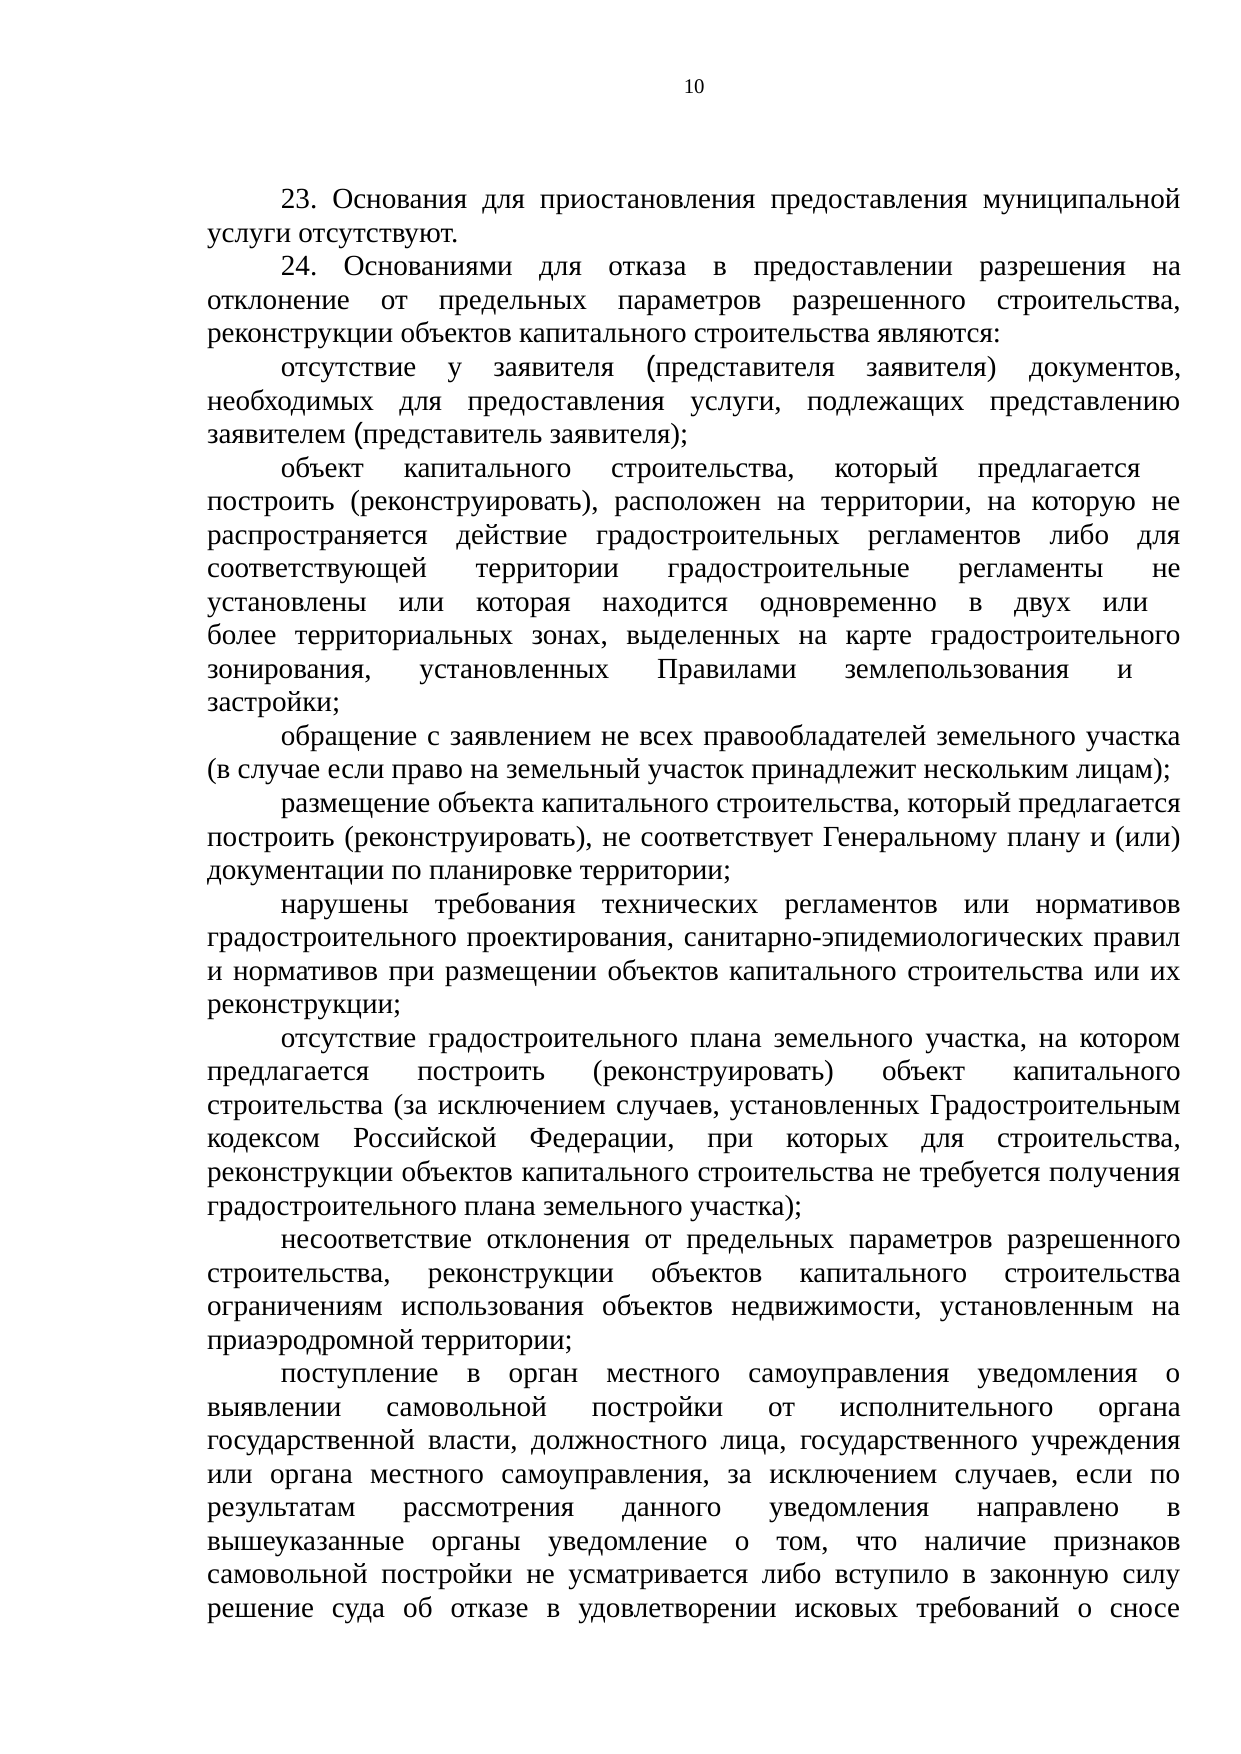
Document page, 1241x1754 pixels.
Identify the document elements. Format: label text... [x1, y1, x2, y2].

text нарушены требования технических регламентов или нормативов градостроительного проектирования, санитарно-эпидемиологических правил и нормативов при размещении объектов капитального строительства или их реконструкции; [207, 886, 1181, 1020]
text несоответствие отклонения от предельных параметров разрешенного строительства, реконструкции объектов капитального строительства ограничениям использования объектов недвижимости, установленным на приаэродромной территории; [207, 1221, 1181, 1355]
text отсутствие градостроительного плана земельного участка, на котором предлагается построить (реконструировать) объект капитального строительства (за исключением случаев, установленных Градостроительным кодексом Российской Федерации, при которых для строительства, реконструкции объектов капитального строительства не требуется получения градостроительного плана земельного участка); [207, 1020, 1181, 1221]
text 24. Основаниями для отказа в предоставлении разрешения на отклонение от предельных параметров разрешенного строительства, реконструкции объектов капитального строительства являются: [207, 248, 1181, 349]
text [207, 1355, 1181, 1624]
text размещение объекта капитального строительства, который предлагается построить (реконструировать), не соответствует Генеральному плану и (или) документации по планировке территории; [207, 785, 1181, 886]
text 23. Основания для приостановления предоставления муниципальной услуги отсутствуют. [207, 181, 1181, 248]
text обращение с заявлением не всех правообладателей земельного участка (в случае если право на земельный участок принадлежит нескольким лицам); [207, 718, 1181, 785]
text объект капитального строительства, который предлагается построить (реконструировать), расположен на территории, на которую не распространяется действие градостроительных регламентов либо для соответствующей территории градостроительные регламенты не установлены или которая находится одновременно в двух или более территориальных зонах, выделенных на карте градостроительного зонирования, установленных Правилами землепользования и застройки; [207, 450, 1181, 718]
text отсутствие у заявителя (представителя заявителя) документов, необходимых для предоставления услуги, подлежащих представлению заявителем (представитель заявителя); [207, 349, 1181, 450]
